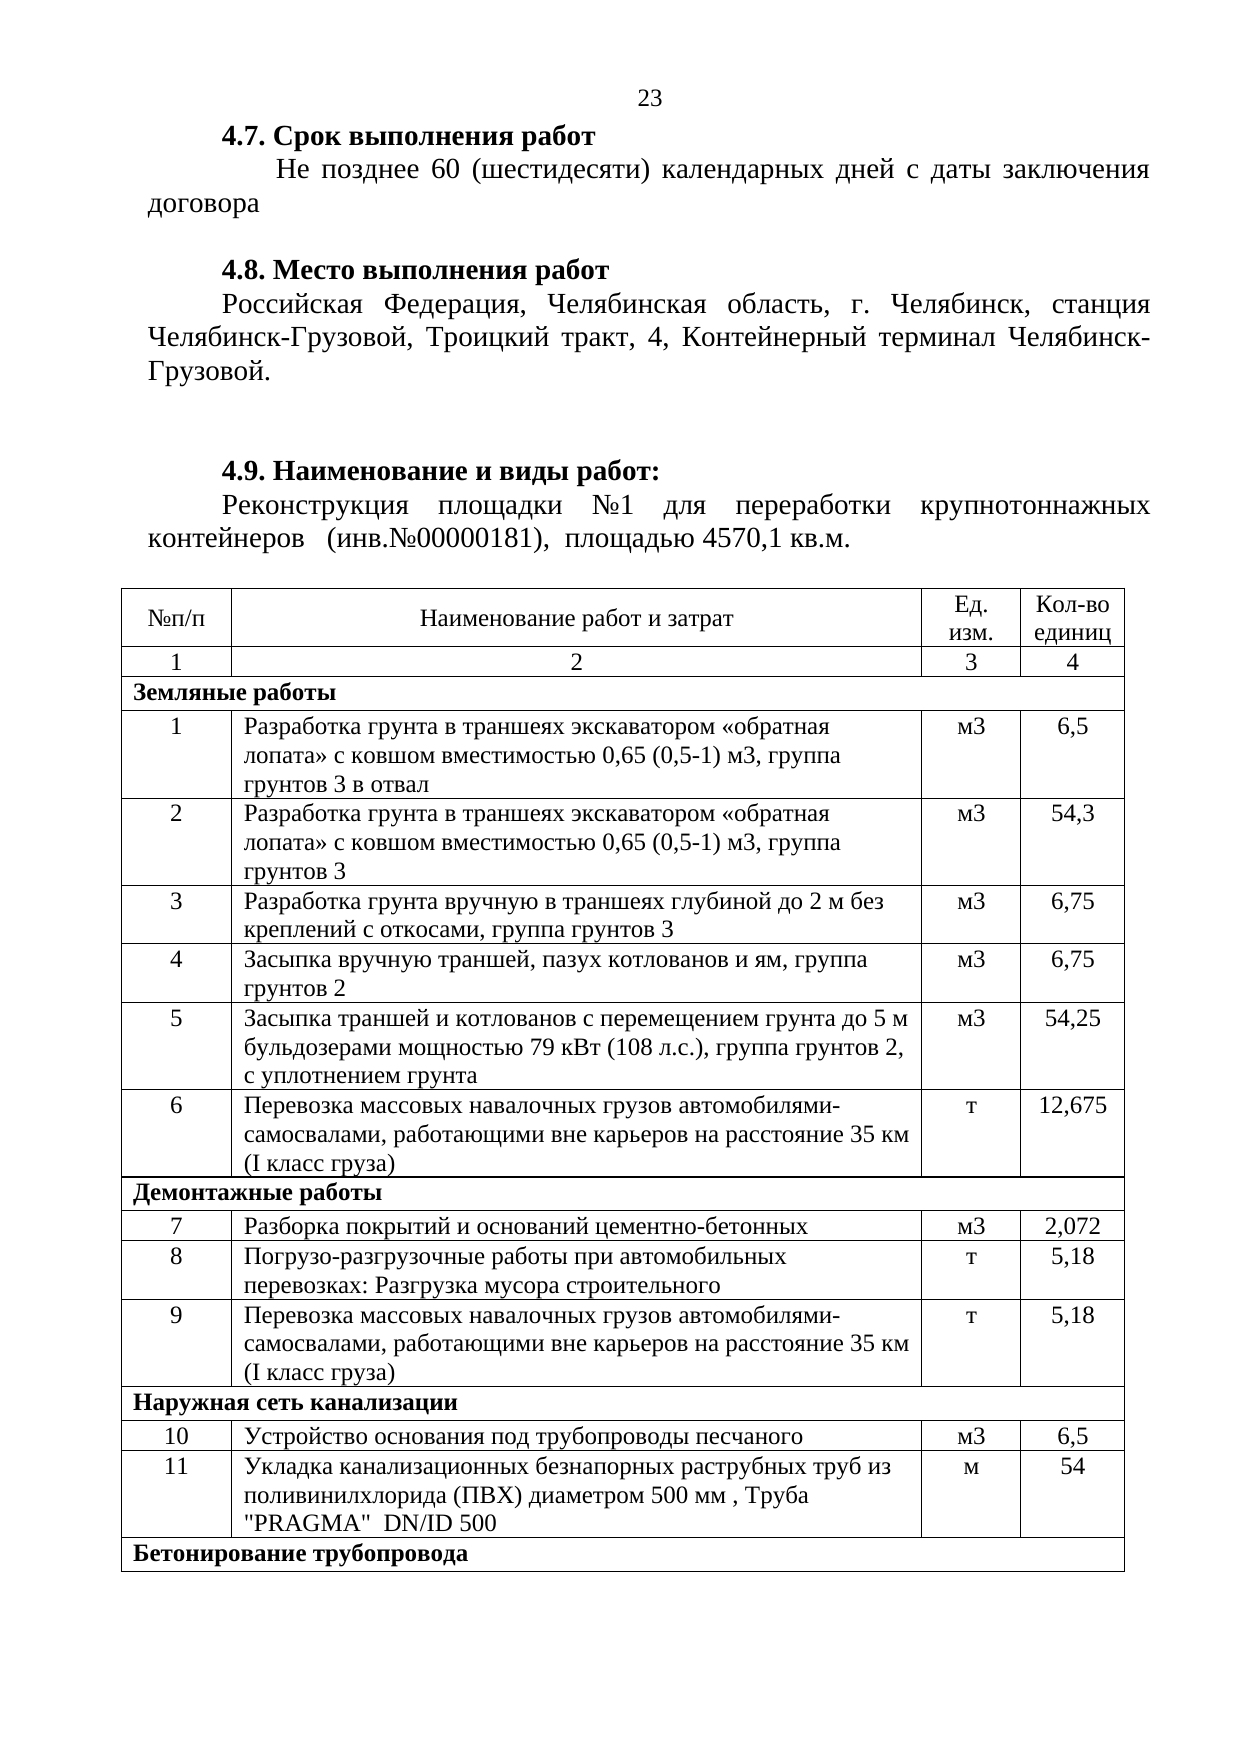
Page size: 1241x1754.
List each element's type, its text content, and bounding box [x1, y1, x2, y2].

table_cell т [922, 1241, 1020, 1299]
table_cell 2 [122, 799, 231, 885]
table_cell 2,072 [1021, 1211, 1124, 1240]
table_cell 10 [122, 1421, 231, 1450]
table_cell 6 [122, 1090, 231, 1176]
table_cell 4 [122, 944, 231, 1002]
table_cell 4 [1021, 647, 1124, 676]
table_cell Перевозка массовых навалочных грузов автомобилями-самосвалами, работающими вне карьеров на расстояние 35 км (I класс груза) [232, 1300, 921, 1386]
table_cell Наружная сеть канализации [122, 1387, 1124, 1420]
table_cell Разработка грунта в траншеях экскаватором «обратная лопата» с ковшом вместимостью 0,65 (0,5-1) м3, группа грунтов 3 [232, 799, 921, 885]
table_cell Засыпка траншей и котлованов с перемещением грунта до 5 м бульдозерами мощностью 79 кВт (108 л.с.), группа грунтов 2, с уплотнением грунта [232, 1003, 921, 1089]
table_cell 5 [122, 1003, 231, 1089]
table_cell 54 [1021, 1451, 1124, 1537]
text 4.7. Срок выполнения работ [148, 118, 1152, 152]
table_cell Укладка канализационных безнапорных раструбных труб из поливинилхлорида (ПВХ) диаметром 500 мм , Труба "PRAGMA" DN/ID 500 [232, 1451, 921, 1537]
table_cell м3 [922, 1003, 1020, 1089]
table_cell м3 [922, 886, 1020, 943]
table_cell Устройство основания под трубопроводы песчаного [232, 1421, 921, 1450]
table_cell 6,75 [1021, 886, 1124, 943]
table_cell м3 [922, 1211, 1020, 1240]
table_cell 1 [122, 711, 231, 797]
table_header №п/п [122, 589, 231, 646]
table_cell 3 [122, 886, 231, 943]
table_cell Разборка покрытий и оснований цементно-бетонных [232, 1211, 921, 1240]
table_cell 6,75 [1021, 944, 1124, 1002]
table_cell т [922, 1300, 1020, 1386]
table_cell 2 [232, 647, 921, 676]
text Реконструкция площадки №1 для переработки крупнотоннажных контейнеров (инв.№00000181), площадью 4570,1 кв.м. [148, 487, 1152, 554]
table_cell 5,18 [1021, 1300, 1124, 1386]
table_cell Разработка грунта вручную в траншеях глубиной до 2 м без креплений с откосами, группа грунтов 3 [232, 886, 921, 943]
table_header Ед. изм. [922, 589, 1020, 646]
table_cell 5,18 [1021, 1241, 1124, 1299]
table_cell 9 [122, 1300, 231, 1386]
text 4.8. Место выполнения работ [148, 252, 1152, 286]
table_cell м3 [922, 799, 1020, 885]
table_cell Бетонирование трубопровода [122, 1538, 1124, 1571]
table_cell м3 [922, 1421, 1020, 1450]
table_header Кол-во единиц [1021, 589, 1124, 646]
table_cell 11 [122, 1451, 231, 1537]
table_cell 6,5 [1021, 1421, 1124, 1450]
table_cell 12,675 [1021, 1090, 1124, 1176]
table_cell 54,3 [1021, 799, 1124, 885]
table_cell Разработка грунта в траншеях экскаватором «обратная лопата» с ковшом вместимостью 0,65 (0,5-1) м3, группа грунтов 3 в отвал [232, 711, 921, 797]
table_cell 54,25 [1021, 1003, 1124, 1089]
table_cell 6,5 [1021, 711, 1124, 797]
table_cell Засыпка вручную траншей, пазух котлованов и ям, группа грунтов 2 [232, 944, 921, 1002]
table_cell Погрузо-разгрузочные работы при автомобильных перевозках: Разгрузка мусора строительного [232, 1241, 921, 1299]
text Российская Федерация, Челябинская область, г. Челябинск, станция Челябинск-Грузовой, Троицкий тракт, 4, Контейнерный терминал Челябинск-Грузовой. [148, 286, 1152, 386]
table_cell 1 [122, 647, 231, 676]
table_cell т [922, 1090, 1020, 1176]
table_header Наименование работ и затрат [232, 589, 921, 646]
table_cell м3 [922, 944, 1020, 1002]
table_cell Перевозка массовых навалочных грузов автомобилями-самосвалами, работающими вне карьеров на расстояние 35 км (I класс груза) [232, 1090, 921, 1176]
table_cell м3 [922, 711, 1020, 797]
text 4.9. Наименование и виды работ: [148, 453, 1152, 487]
table_cell 7 [122, 1211, 231, 1240]
table_cell 8 [122, 1241, 231, 1299]
table_cell Демонтажные работы [122, 1178, 1124, 1210]
table_cell 3 [922, 647, 1020, 676]
table_cell м [922, 1451, 1020, 1537]
text Не позднее 60 (шестидесяти) календарных дней с даты заключения договора [148, 152, 1152, 219]
table_cell Земляные работы [122, 677, 1124, 710]
